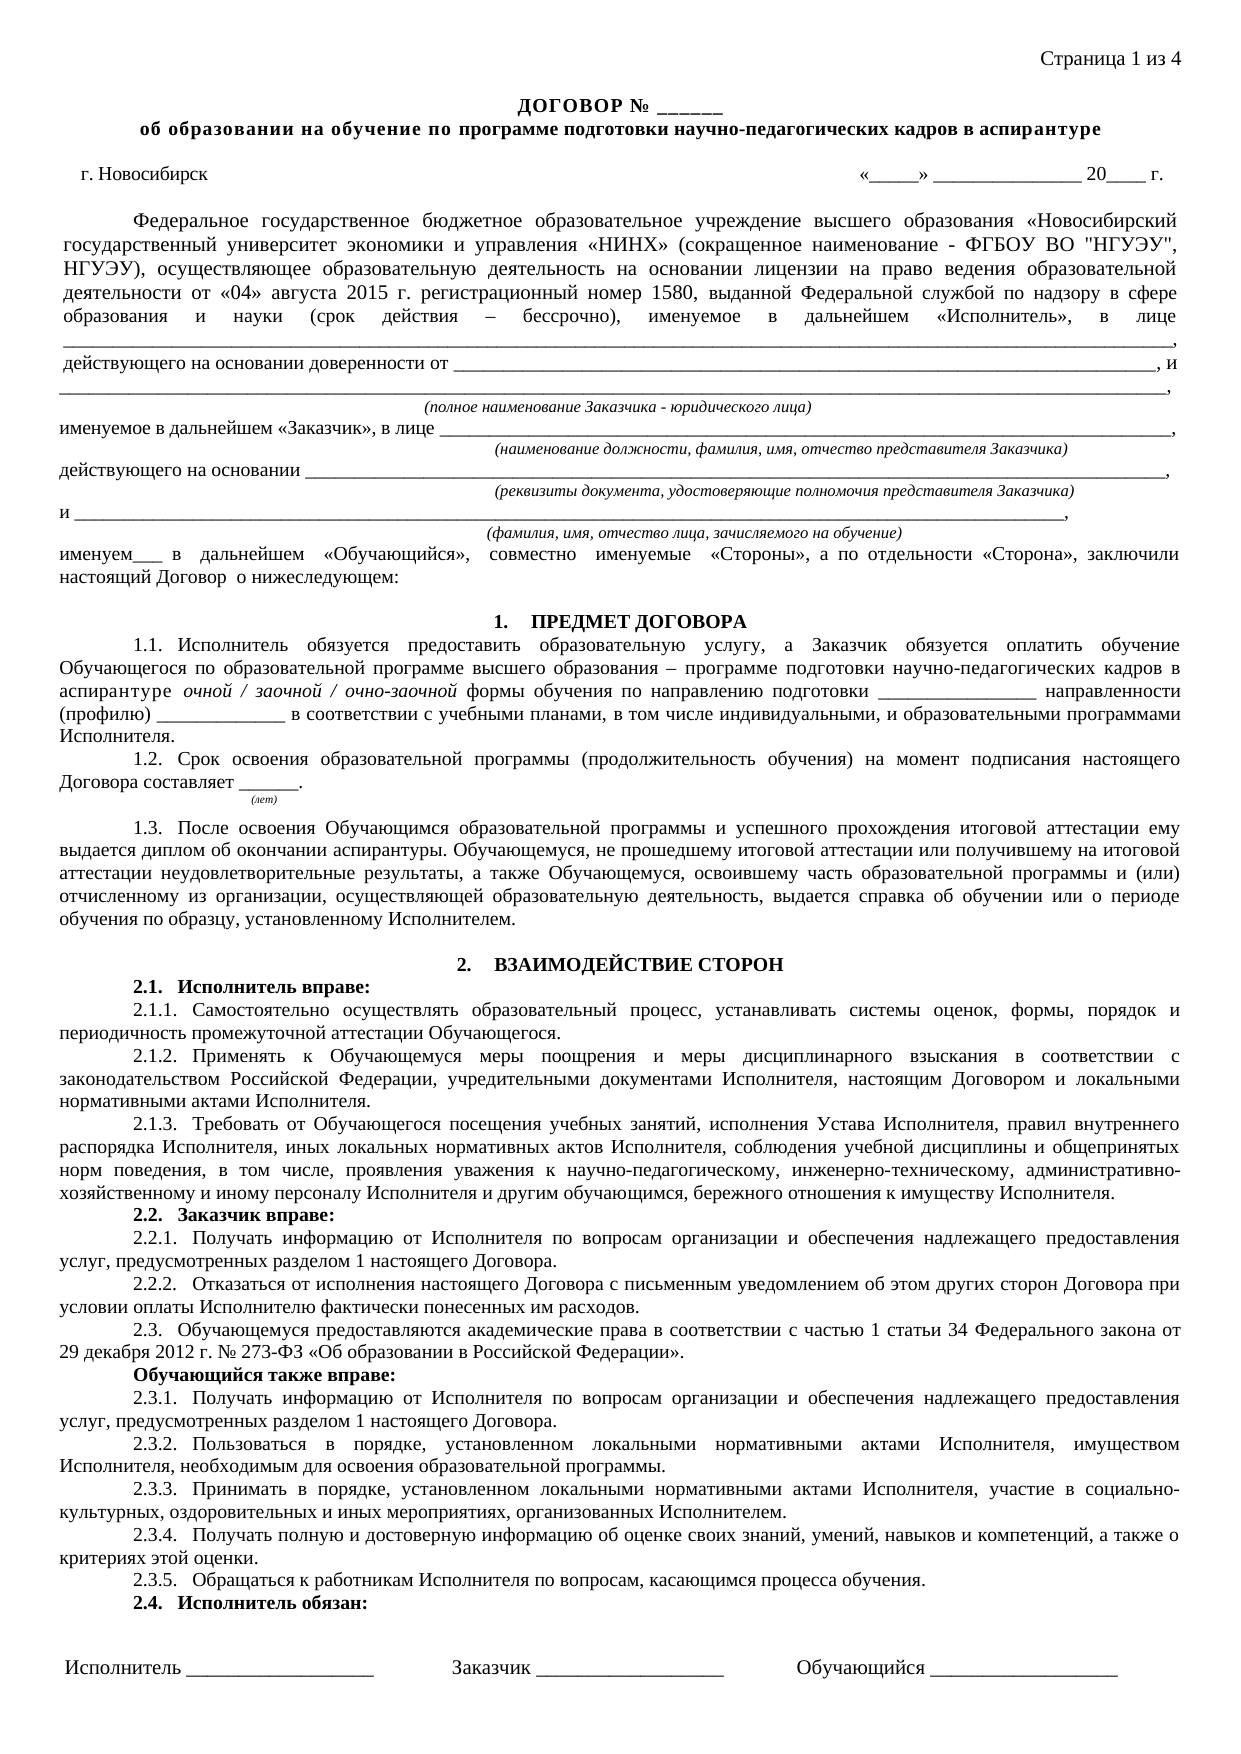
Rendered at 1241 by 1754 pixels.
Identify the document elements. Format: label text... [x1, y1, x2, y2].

list Обучающемуся предоставляются академические права в соответствии с частью 1 статьи 34 Федерального закона от 29 декабря 2012 г. № 273-ФЗ «Об образовании в Российской Федерации». [59, 1317, 1181, 1363]
list Срок освоения образовательной программы (продолжительность обучения) на момент подписания настоящего Договора составляет ______. [59, 747, 1181, 793]
text именуемое в дальнейшем «Заказчик», в лице __________________________________________________________________________, [59, 416, 1178, 439]
list После освоения Обучающимся образовательной программы и успешного прохождения итоговой аттестации ему выдается диплом об окончании аспирантуры. Обучающемуся, не прошедшему итоговой аттестации или получившему на итоговой аттестации неудовлетворительные результаты, а также Обучающемуся, освоившему часть образовательной программы и (или) отчисленному из организации, осуществляющей образовательную деятельность, выдается справка об обучении или о периоде обучения по образцу, установленному Исполнителем. [59, 816, 1181, 930]
list Исполнитель обязан: [59, 1591, 1181, 1614]
list Обращаться к работникам Исполнителя по вопросам, касающимся процесса обучения. [59, 1568, 1181, 1591]
list Применять к Обучающемуся меры поощрения и меры дисциплинарного взыскания в соответствии с законодательством Российской Федерации, учредительными документами Исполнителя, настоящим Договором и локальными нормативными актами Исполнителя. [59, 1044, 1181, 1112]
list Исполнитель обязуется предоставить образовательную услугу, а Заказчик обязуется оплатить обучение Обучающегося по образовательной программе высшего образования – программе подготовки научно-педагогических кадров в аспирантуре очной / заочной / очно-заочной формы обучения по направлению подготовки ________________ направленности (профилю) _____________ в соответствии с учебными планами, в том числе индивидуальными, и образовательными программами Исполнителя. [59, 633, 1181, 747]
text Обучающийся также вправе: [59, 1363, 1181, 1386]
text (наименование должности, фамилия, имя, отчество представителя Заказчика) [59, 439, 1181, 458]
list Исполнитель вправе: [59, 975, 1181, 998]
text ДОГОВОР № ______ [59, 94, 1181, 117]
text (реквизиты документа, удостоверяющие полномочия представителя Заказчика) [59, 481, 1181, 500]
text именуем___ в дальнейшем «Обучающийся», совместно именуемые «Стороны», а по отдельности «Сторона», заключили настоящий Договор о нижеследующем: [59, 542, 1181, 587]
list Требовать от Обучающегося посещения учебных занятий, исполнения Устава Исполнителя, правил внутреннего распорядка Исполнителя, иных локальных нормативных актов Исполнителя, соблюдения учебной дисциплины и общепринятых норм поведения, в том числе, проявления уважения к научно-педагогическому, инженерно-техническому, административно-хозяйственному и иному персоналу Исполнителя и другим обучающимся, бережного отношения к имуществу Исполнителя. [59, 1112, 1181, 1203]
text (полное наименование Заказчика - юридического лица) [59, 397, 1178, 416]
text Федеральное государственное бюджетное образовательное учреждение высшего образования «Новосибирский государственный университет экономики и управления «НИНХ» (сокращенное наименование - ФГБОУ ВО "НГУЭУ", НГУЭУ), осуществляющее образовательную деятельность на основании лицензии на право ведения образовательной деятельности от «04» августа 2015 г. регистрационный номер 1580, выданной Федеральной службой по надзору в сфере образования и науки (срок действия – бессрочно), именуемое в дальнейшем «Исполнитель», в лице _________________________________________________________________________________________________________________, действующего на основании доверенности от _______________________________________________________________________, и [63, 208, 1178, 374]
text ________________________________________________________________________________________________________________, [59, 374, 1178, 397]
text и _____________________________________________________________________________________________________, [59, 500, 1178, 523]
list ПРЕДМЕТ ДОГОВОРА [59, 610, 1181, 633]
list Принимать в порядке, установленном локальными нормативными актами Исполнителя, участие в социально-культурных, оздоровительных и иных мероприятиях, организованных Исполнителем. [59, 1477, 1181, 1523]
list Заказчик вправе: [59, 1203, 1181, 1226]
list ВЗАИМОДЕЙСТВИЕ СТОРОН [59, 952, 1181, 975]
text (фамилия, имя, отчество лица, зачисляемого на обучение) [59, 523, 1181, 542]
list Пользоваться в порядке, установленном локальными нормативными актами Исполнителя, имуществом Исполнителя, необходимым для освоения образовательной программы. [59, 1432, 1181, 1477]
list Получать полную и достоверную информацию об оценке своих знаний, умений, навыков и компетенций, а также о критериях этой оценки. [59, 1523, 1181, 1568]
list Получать информацию от Исполнителя по вопросам организации и обеспечения надлежащего предоставления услуг, предусмотренных разделом 1 настоящего Договора. [59, 1386, 1181, 1432]
list (лет) [133, 793, 1181, 816]
list Получать информацию от Исполнителя по вопросам организации и обеспечения надлежащего предоставления услуг, предусмотренных разделом 1 настоящего Договора. [59, 1226, 1181, 1272]
text действующего на основании _______________________________________________________________________________________, [59, 458, 1178, 481]
text г. Новосибирск «_____» _______________ 20____ г. [64, 162, 1181, 185]
text об образовании на обучение по программе подготовки научно-педагогических кадров в аспирантуре [59, 117, 1181, 139]
list Самостоятельно осуществлять образовательный процесс, устанавливать системы оценок, формы, порядок и периодичность промежуточной аттестации Обучающегося. [59, 998, 1181, 1044]
list Отказаться от исполнения настоящего Договора с письменным уведомлением об этом других сторон Договора при условии оплаты Исполнителю фактически понесенных им расходов. [59, 1272, 1181, 1317]
